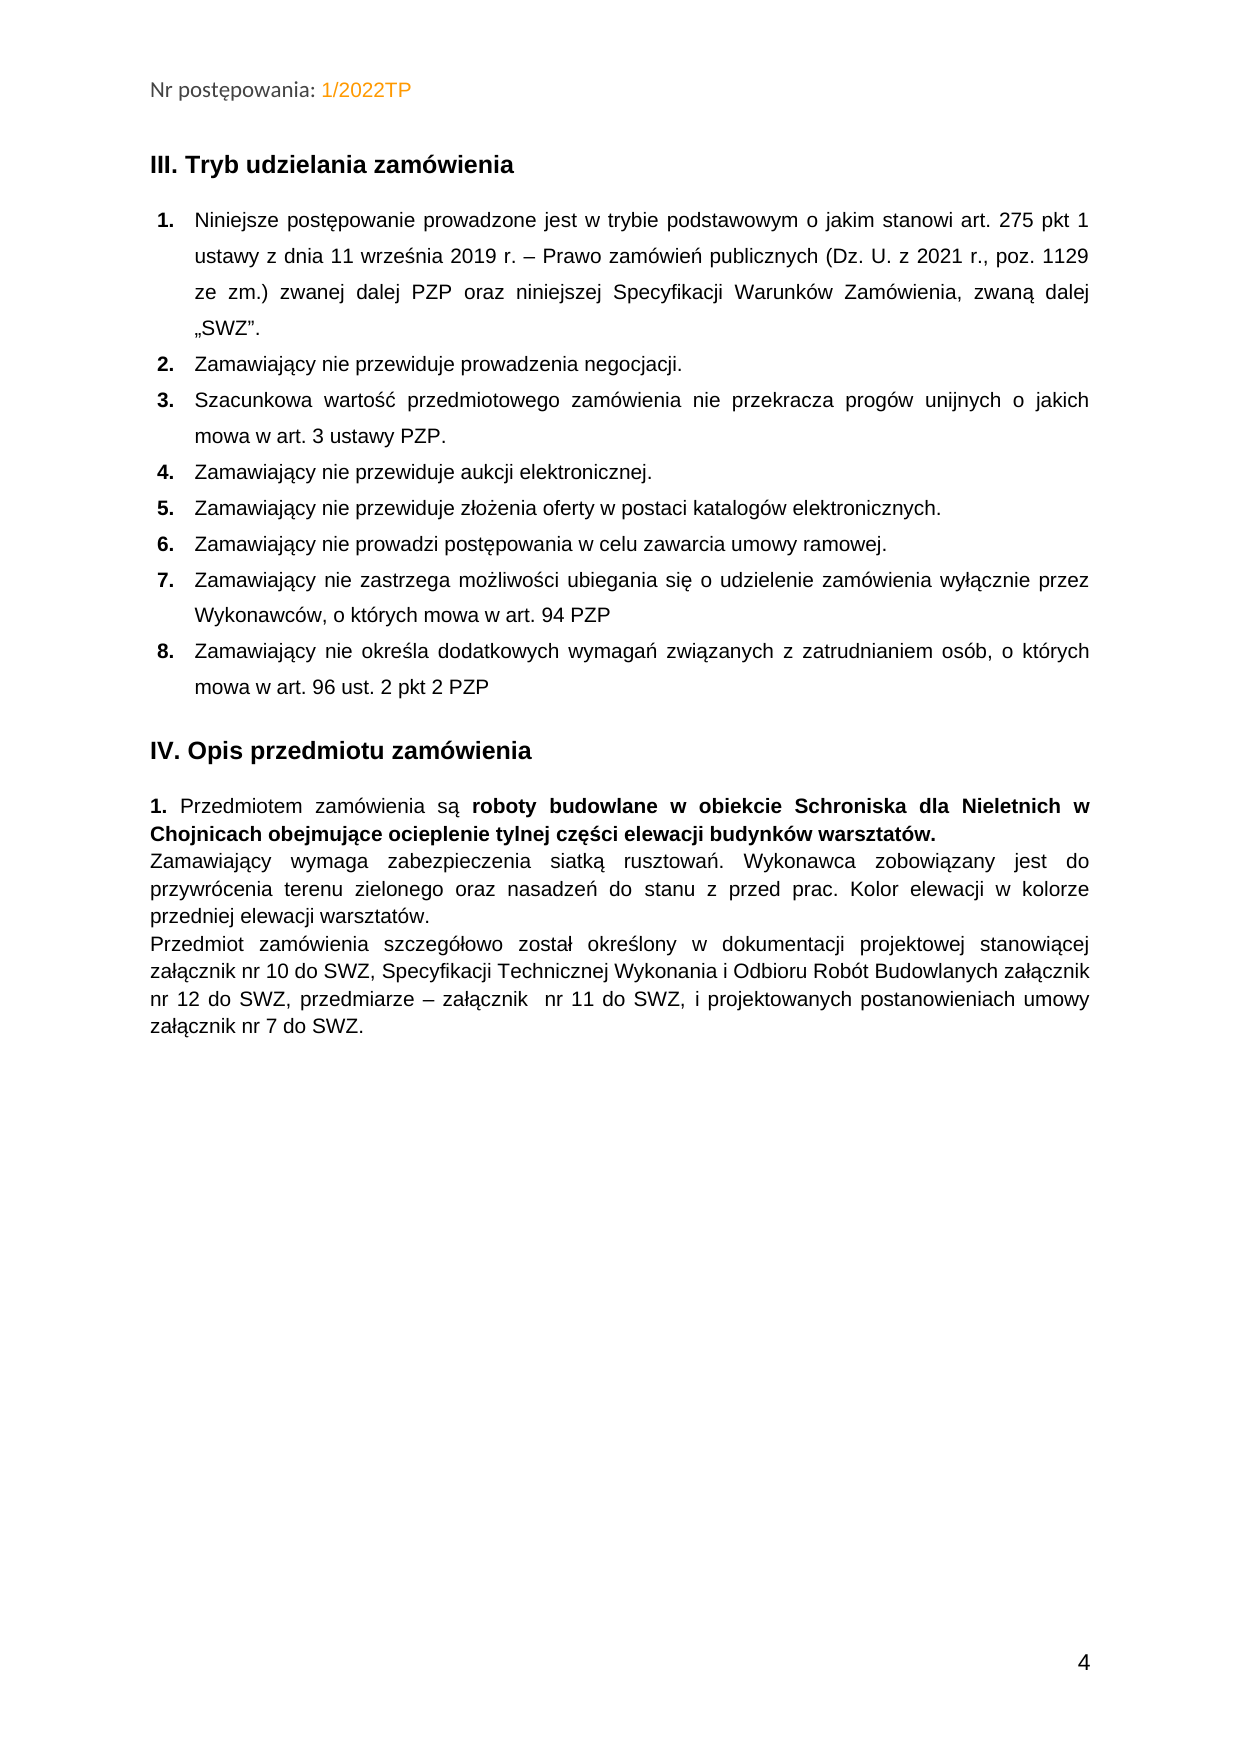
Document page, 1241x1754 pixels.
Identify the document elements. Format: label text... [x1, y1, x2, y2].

list Zamawiający nie przewiduje złożenia oferty w postaci katalogów elektronicznych. [157, 496, 1090, 519]
list Zamawiający nie przewiduje prowadzenia negocjacji. [157, 352, 1090, 376]
list Zamawiający nie przewiduje aukcji elektronicznej. [157, 459, 1090, 483]
list Szacunkowa wartość przedmiotowego zamówienia nie przekracza progów unijnych o jakich mowa w art. 3 ustawy PZP. [157, 388, 1090, 448]
text 1. Przedmiotem zamówienia są roboty budowlane w obiekcie Schroniska dla Nieletnich w Chojnicach obejmujące ocieplenie tylnej części elewacji budynków warsztatów. [150, 794, 1090, 846]
text Przedmiot zamówienia szczegółowo został określony w dokumentacji projektowej stanowiącej załącznik nr 10 do SWZ, Specyfikacji Technicznej Wykonania i Odbioru Robót Budowlanych załącznik nr 12 do SWZ, przedmiarze – załącznik nr 11 do SWZ, i projektowanych postanowieniach umowy załącznik nr 7 do SWZ. [150, 932, 1090, 1038]
list Niniejsze postępowanie prowadzone jest w trybie podstawowym o jakim stanowi art. 275 pkt 1 ustawy z dnia 11 września 2019 r. – Prawo zamówień publicznych (Dz. U. z 2021 r., poz. 1129 ze zm.) zwanej dalej PZP oraz niniejszej Specyfikacji Warunków Zamówienia, zwaną dalej „SWZ”. [157, 208, 1090, 340]
list Zamawiający nie prowadzi postępowania w celu zawarcia umowy ramowej. [157, 531, 1090, 555]
list Zamawiający nie zastrzega możliwości ubiegania się o udzielenie zamówienia wyłącznie przez Wykonawców, o których mowa w art. 94 PZP [157, 567, 1090, 627]
subtitle IV. Opis przedmiotu zamówienia [150, 736, 1090, 765]
list Zamawiający nie określa dodatkowych wymagań związanych z zatrudnianiem osób, o których mowa w art. 96 ust. 2 pkt 2 PZP [157, 639, 1090, 699]
subtitle III. Tryb udzielania zamówienia [150, 150, 1090, 179]
text Zamawiający wymaga zabezpieczenia siatką rusztowań. Wykonawca zobowiązany jest do przywrócenia terenu zielonego oraz nasadzeń do stanu z przed prac. Kolor elewacji w kolorze przedniej elewacji warsztatów. [150, 849, 1090, 928]
